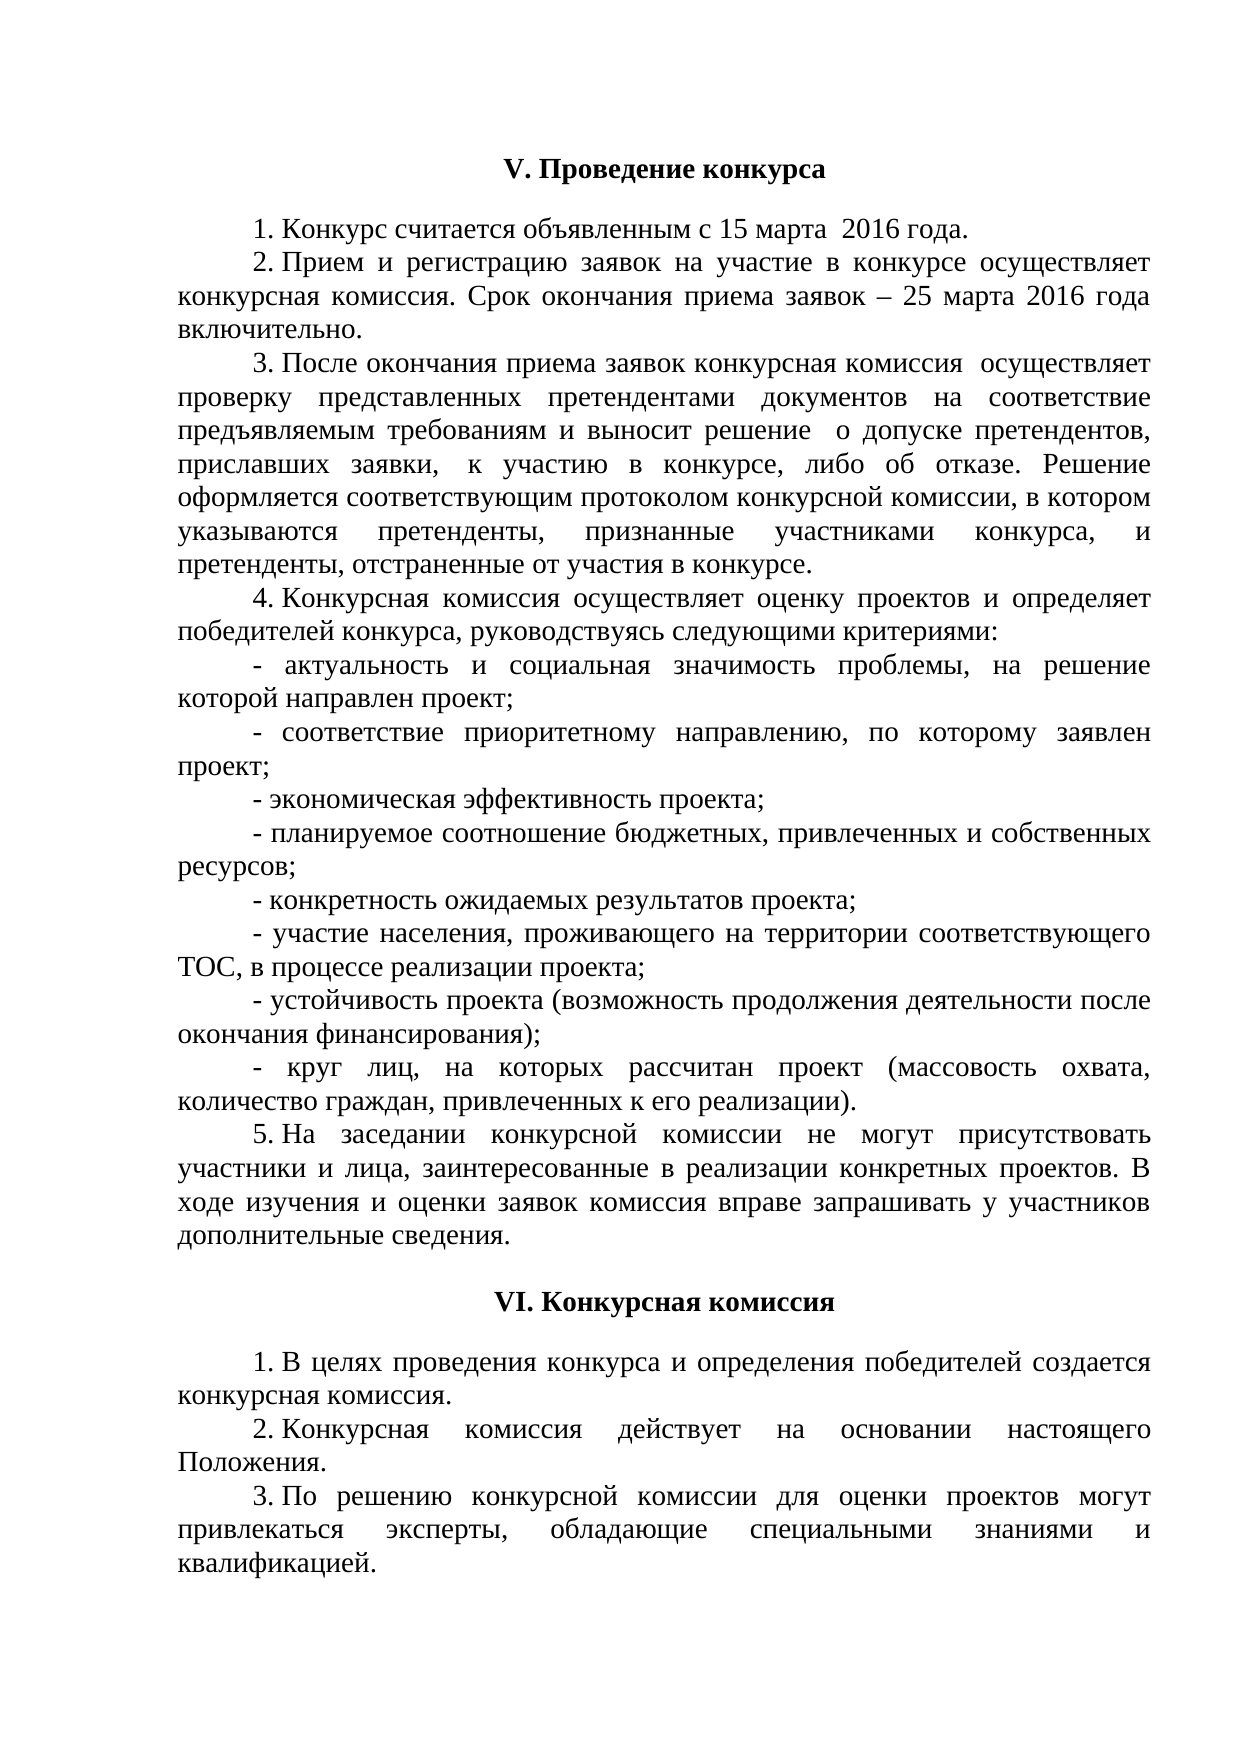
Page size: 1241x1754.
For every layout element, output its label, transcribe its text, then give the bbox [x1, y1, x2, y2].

text - устойчивость проекта (возможность продолжения деятельности после окончания финансирования); [177, 982, 1152, 1049]
text 3. После окончания приема заявок конкурсная комиссия осуществляет проверку представленных претендентами документов на соответствие предъявляемым требованиям и выносит решение о допуске претендентов, приславших заявки, к участию в конкурсе, либо об отказе. Решение оформляется соответствующим протоколом конкурсной комиссии, в котором указываются претенденты, признанные участниками конкурса, и претенденты, отстраненные от участия в конкурсе. [177, 345, 1152, 580]
text - соответствие приоритетному направлению, по которому заявлен проект; [177, 714, 1152, 781]
text 3. По решению конкурсной комиссии для оценки проектов могут привлекаться эксперты, обладающие специальными знаниями и квалификацией. [177, 1478, 1152, 1578]
text 2. Конкурсная комиссия действует на основании настоящего Положения. [177, 1411, 1152, 1478]
text 4. Конкурсная комиссия осуществляет оценку проектов и определяет победителей конкурса, руководствуясь следующими критериями: [177, 580, 1152, 647]
text 1. Конкурс считается объявленным с 15 марта 2016 года. [177, 211, 1152, 244]
text - конкретность ожидаемых результатов проекта; [177, 882, 1152, 915]
text 5. На заседании конкурсной комиссии не могут присутствовать участники и лица, заинтересованные в реализации конкретных проектов. В ходе изучения и оценки заявок комиссия вправе запрашивать у участников дополнительные сведения. [177, 1117, 1152, 1251]
text V. Проведение конкурса [177, 152, 1152, 185]
text - круг лиц, на которых рассчитан проект (массовость охвата, количество граждан, привлеченных к его реализации). [177, 1049, 1152, 1117]
text 2. Прием и регистрацию заявок на участие в конкурсе осуществляет конкурсная комиссия. Срок окончания приема заявок – 25 марта 2016 года включительно. [177, 244, 1152, 345]
text 1. В целях проведения конкурса и определения победителей создается конкурсная комиссия. [177, 1344, 1152, 1411]
text - экономическая эффективность проекта; [177, 781, 1152, 815]
text - планируемое соотношение бюджетных, привлеченных и собственных ресурсов; [177, 815, 1152, 882]
text - участие населения, проживающего на территории соответствующего ТОС, в процессе реализации проекта; [177, 915, 1152, 982]
text VI. Конкурсная комиссия [177, 1284, 1152, 1318]
text - актуальность и социальная значимость проблемы, на решение которой направлен проект; [177, 647, 1152, 714]
